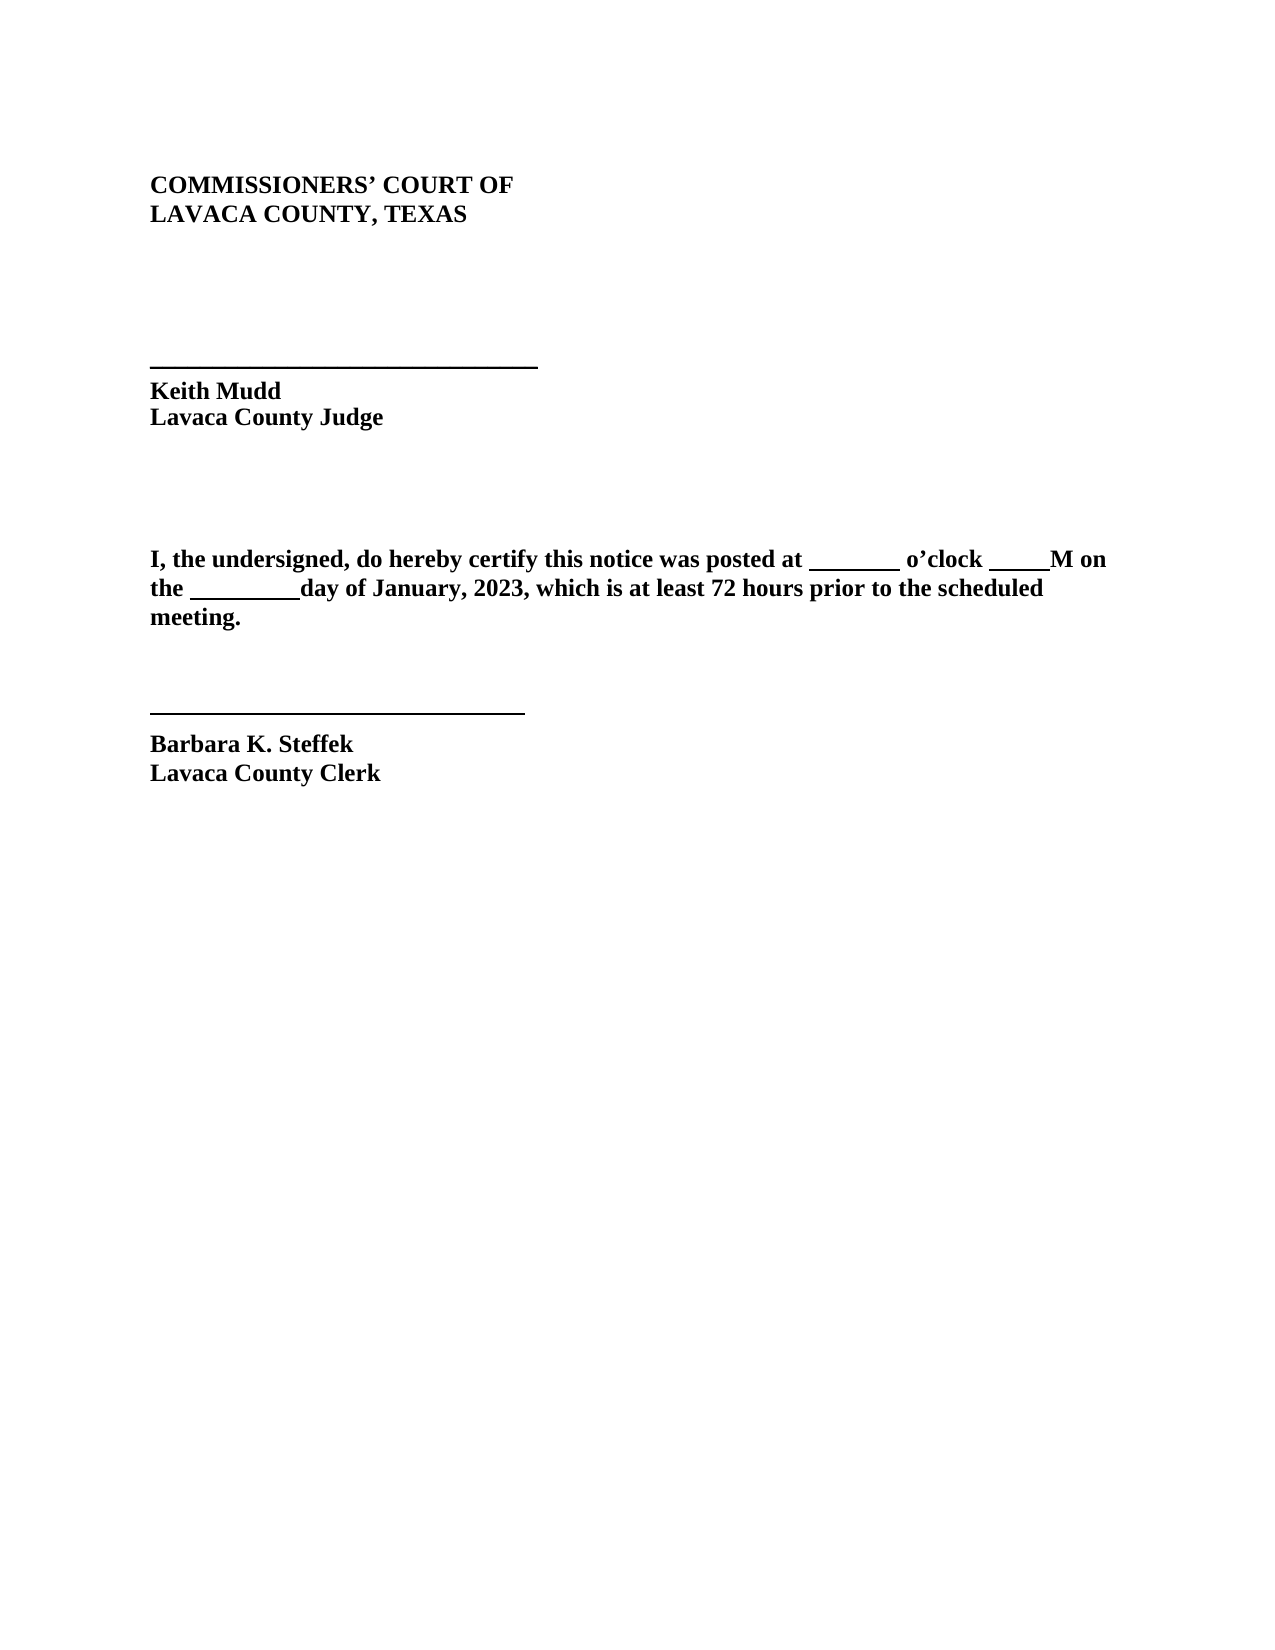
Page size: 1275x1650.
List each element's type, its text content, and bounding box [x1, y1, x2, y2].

text Keith Mudd [150, 384, 1125, 403]
text COMMISSIONERS’ COURT OF [150, 170, 1125, 199]
text Barbara K. Steffek [150, 729, 1125, 758]
text _______________________________ [150, 342, 1125, 371]
text Lavaca County Clerk [150, 758, 1125, 787]
text I, the undersigned, do hereby certify this notice was posted at o’clock M on the day of January, 2023, which is at least 72 hours prior to the scheduled meeting. [150, 544, 1125, 631]
text Lavaca County Judge [150, 410, 1125, 429]
text LAVACA COUNTY, TEXAS [150, 199, 1125, 227]
